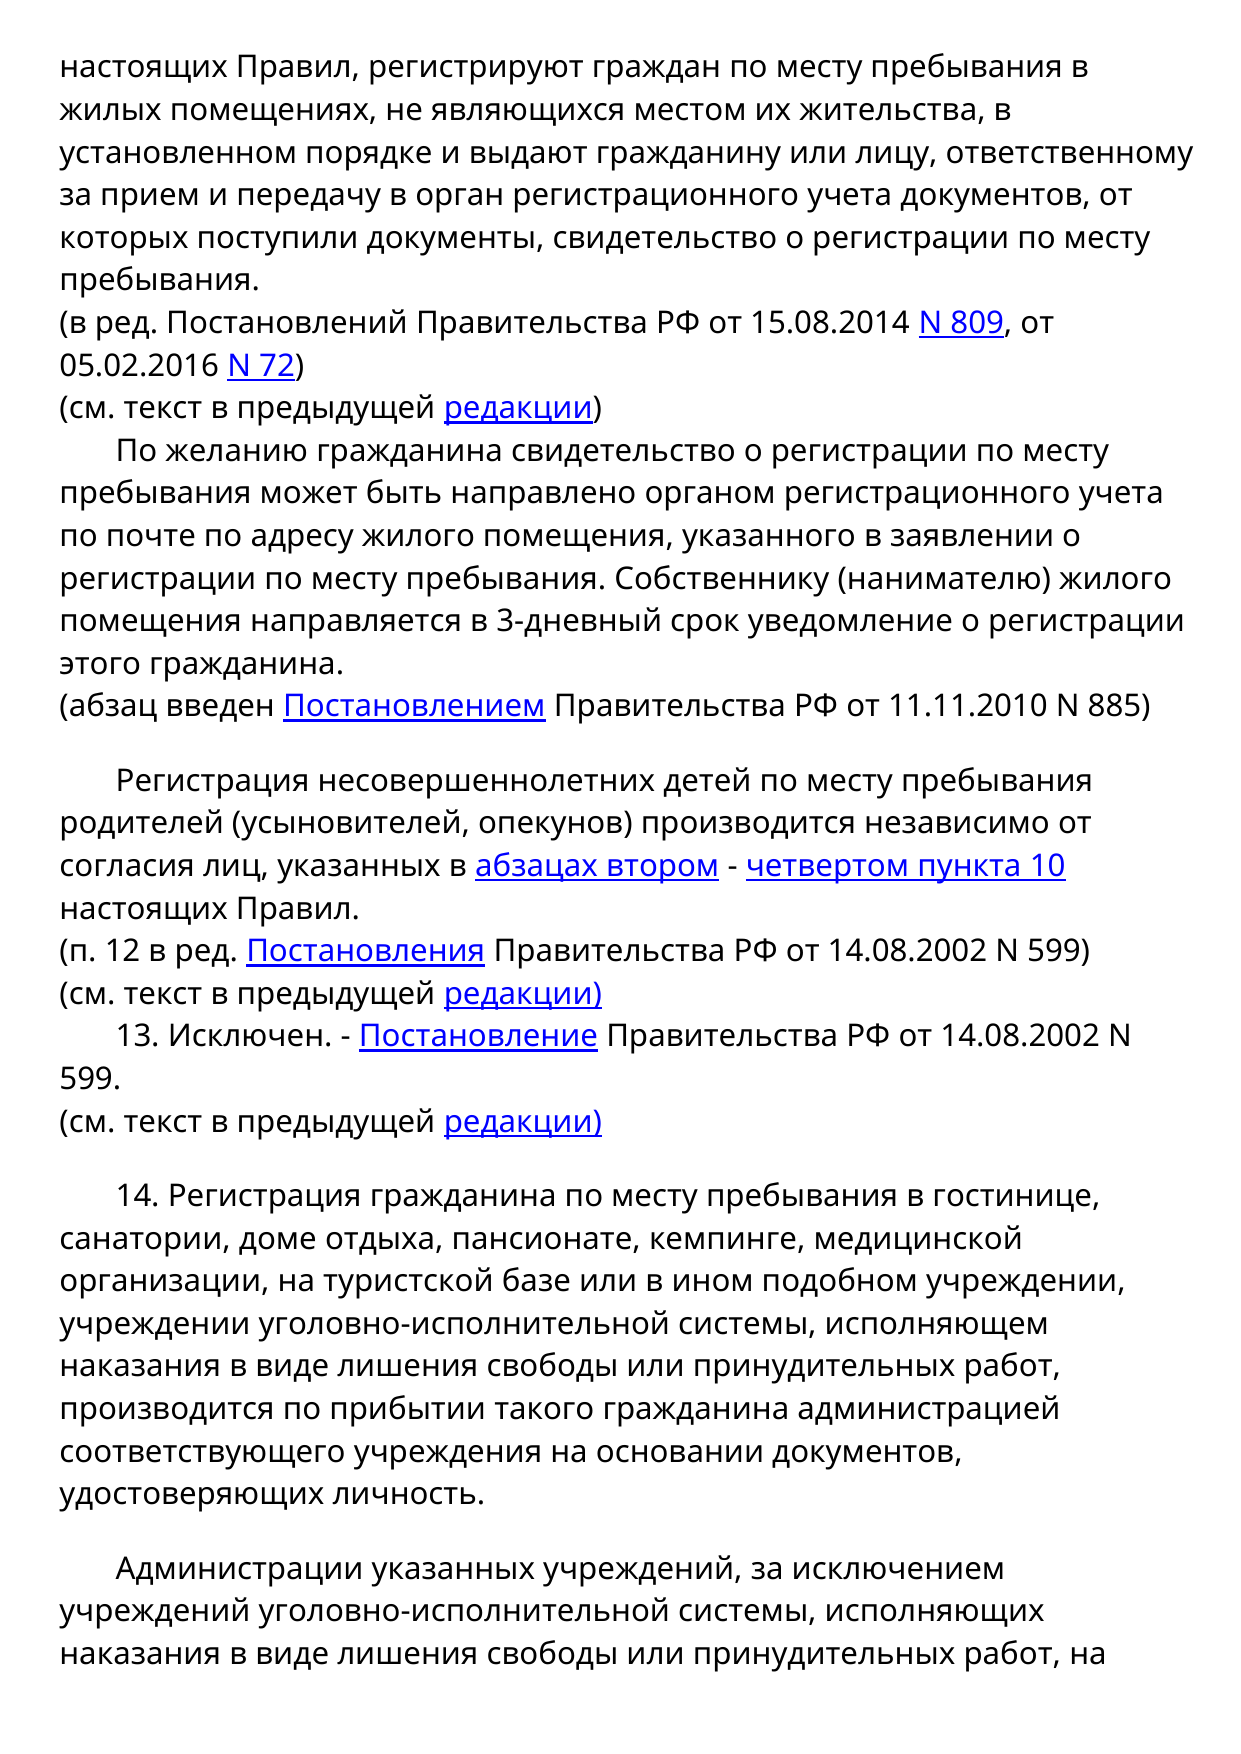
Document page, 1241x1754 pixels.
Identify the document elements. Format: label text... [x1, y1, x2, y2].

text (см. текст в предыдущей редакции) [59, 385, 1196, 428]
text (см. текст в предыдущей редакции) [59, 971, 1196, 1013]
text (п. 12 в ред. Постановления Правительства РФ от 14.08.2002 N 599) [59, 928, 1196, 971]
text (см. текст в предыдущей редакции) [59, 1099, 1196, 1141]
text (в ред. Постановлений Правительства РФ от 15.08.2014 N 809, от 05.02.2016 N 72) [59, 300, 1196, 385]
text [59, 1546, 1196, 1673]
text 14. Регистрация гражданина по месту пребывания в гостинице, санатории, доме отдыха, пансионате, кемпинге, медицинской организации, на туристской базе или в ином подобном учреждении, учреждении уголовно-исполнительной системы, исполняющем наказания в виде лишения свободы или принудительных работ, производится по прибытии такого гражданина администрацией соответствующего учреждения на основании документов, удостоверяющих личность. [59, 1173, 1196, 1514]
text По желанию гражданина свидетельство о регистрации по месту пребывания может быть направлено органом регистрационного учета по почте по адресу жилого помещения, указанного в заявлении о регистрации по месту пребывания. Собственнику (нанимателю) жилого помещения направляется в 3-дневный срок уведомление о регистрации этого гражданина. [59, 428, 1196, 683]
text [59, 44, 1196, 300]
text (абзац введен Постановлением Правительства РФ от 11.11.2010 N 885) [59, 683, 1196, 726]
text 13. Исключен. - Постановление Правительства РФ от 14.08.2002 N 599. [59, 1013, 1196, 1099]
text Регистрация несовершеннолетних детей по месту пребывания родителей (усыновителей, опекунов) производится независимо от согласия лиц, указанных в абзацах втором - четвертом пункта 10 настоящих Правил. [59, 758, 1196, 928]
